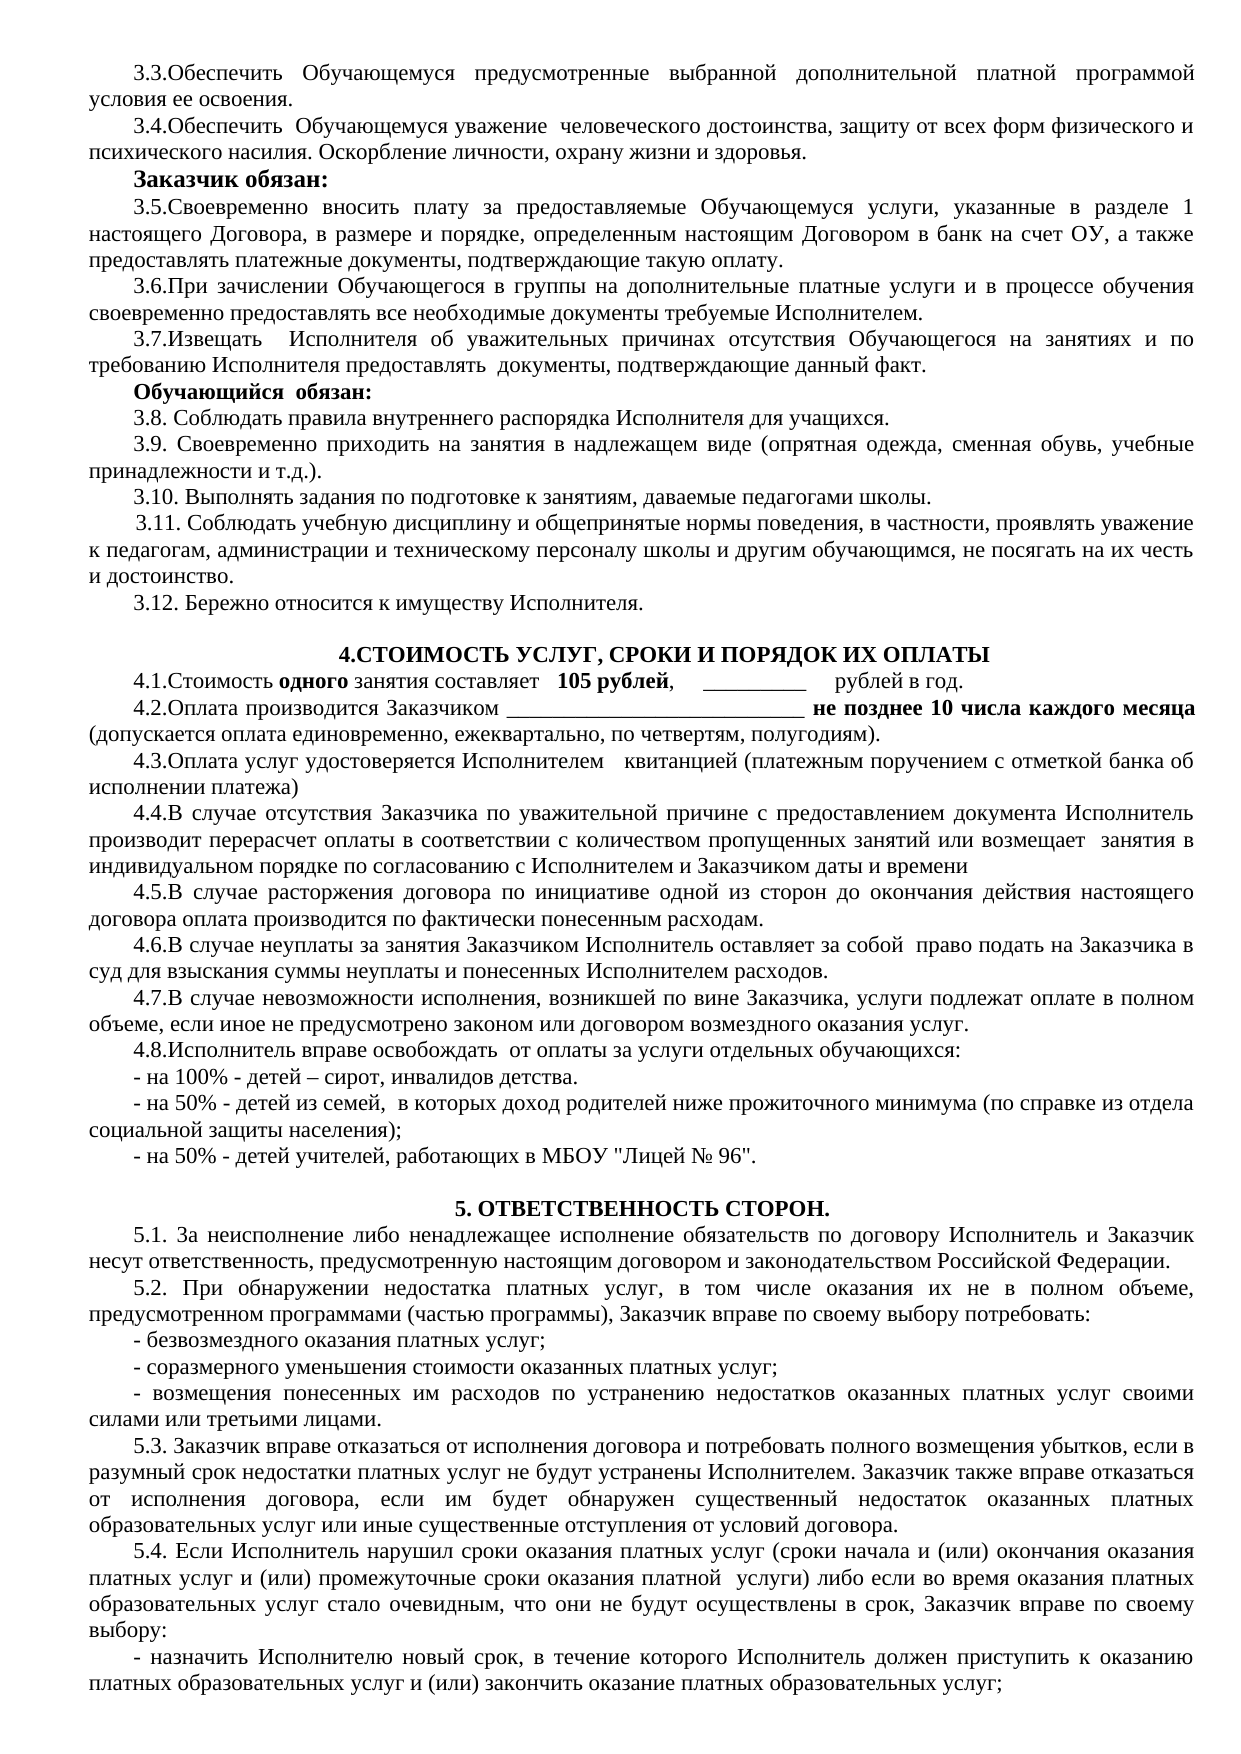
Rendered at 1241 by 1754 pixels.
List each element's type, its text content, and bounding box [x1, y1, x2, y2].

text 3.7.Извещать Исполнителя об уважительных причинах отсутствия Обучающегося на занятиях и по требованию Исполнителя предоставлять документы, подтверждающие данный факт. [89, 325, 1196, 378]
text 4.3.Оплата услуг удостоверяется Исполнителем квитанцией (платежным поручением с отметкой банка об исполнении платежа) [89, 747, 1196, 799]
text 3.8. Соблюдать правила внутреннего распорядка Исполнителя для учащихся. [89, 404, 1196, 430]
list 5.1. 3а неисполнение либо ненадлежащее исполнение обязательств по договору Исполнитель и Заказчик несут ответственность, предусмотренную настоящим договором и законодательством Российской Федерации. [89, 1221, 1196, 1274]
text 3.11. Соблюдать учебную дисциплину и общепринятые нормы поведения, в частности, проявлять уважение к педагогам, администрации и техническому персоналу школы и другим обучающимся, не посягать на их честь и достоинство. [89, 509, 1196, 588]
list 5.4. Если Исполнитель нарушил сроки оказания платных услуг (сроки начала и (или) окончания оказания платных услуг и (или) промежуточные сроки оказания платной услуги) либо если во время оказания платных образовательных услуг стало очевидным, что они не будут осуществлены в срок, Заказчик вправе по своему выбору: [89, 1537, 1196, 1643]
text - безвозмездного оказания платных услуг; [89, 1326, 1196, 1353]
text 4.4.В случае отсутствия Заказчика по уважительной причине с предоставлением документа Исполнитель производит перерасчет оплаты в соответствии с количеством пропущенных занятий или возмещает занятия в индивидуальном порядке по согласованию с Исполнителем и Заказчиком даты и времени [89, 799, 1196, 878]
text - на 50% - детей из семей, в которых доход родителей ниже прожиточного минимума (по справке из отдела социальной защиты населения); [89, 1089, 1196, 1142]
text 4.СТОИМОСТЬ УСЛУГ, СРОКИ И ПОРЯДОК ИХ ОПЛАТЫ [89, 641, 1196, 668]
text 3.3.Обеспечить Обучающемуся предусмотренные выбранной дополнительной платной программой условия ее освоения. [89, 59, 1196, 112]
text 5. ОТВЕТСТВЕННОСТЬ СТОРОН. [89, 1195, 1196, 1221]
text - назначить Исполнителю новый срок, в течение которого Исполнитель должен приступить к оказанию платных образовательных услуг и (или) закончить оказание платных образовательных услуг; [89, 1643, 1196, 1695]
text 4.5.В случае расторжения договора по инициативе одной из сторон до окончания действия настоящего договора оплата производится по фактически понесенным расходам. [89, 878, 1196, 931]
text 4.1.Стоимость одного занятия составляет 105 рублей, _________ рублей в год. [89, 668, 1196, 694]
text - на 50% - детей учителей, работающих в МБОУ "Лицей № 96". [89, 1142, 1196, 1168]
text 3.4.Обеспечить Обучающемуся уважение человеческого достоинства, защиту от всех форм физического и психического насилия. Оскорбление личности, охрану жизни и здоровья. [89, 112, 1196, 164]
list - возмещения понесенных им расходов по устранению недостатков оказанных платных услуг своими силами или третьими лицами. [89, 1379, 1196, 1432]
text - на 100% - детей – сирот, инвалидов детства. [89, 1063, 1196, 1089]
list 5.3. Заказчик вправе отказаться от исполнения договора и потребовать полного возмещения убытков, если в разумный срок недостатки платных услуг не будут устранены Исполнителем. Заказчик также вправе отказаться от исполнения договора, если им будет обнаружен существенный недостаток оказанных платных образовательных услуг или иные существенные отступления от условий договора. [89, 1432, 1196, 1537]
text 3.9. Своевременно приходить на занятия в надлежащем виде (опрятная одежда, сменная обувь, учебные принадлежности и т.д.). [89, 430, 1196, 483]
text 4.7.В случае невозможности исполнения, возникшей по вине Заказчика, услуги подлежат оплате в полном объеме, если иное не предусмотрено законом или договором возмездного оказания услуг. [89, 984, 1196, 1037]
text 4.6.В случае неуплаты за занятия Заказчиком Исполнитель оставляет за собой право подать на Заказчика в суд для взыскания суммы неуплаты и понесенных Исполнителем расходов. [89, 931, 1196, 984]
text Обучающийся обязан: [89, 378, 1196, 404]
text 3.10. Выполнять задания по подготовке к занятиям, даваемые педагогами школы. [89, 483, 1196, 509]
list 5.2. При обнаружении недостатка платных услуг, в том числе оказания их не в полном объеме, предусмотренном программами (частью программы), Заказчик вправе по своему выбору потребовать: [89, 1274, 1196, 1326]
text 3.5.Своевременно вносить плату за предоставляемые Обучающемуся услуги, указанные в разделе 1 настоящего Договора, в размере и порядке, определенным настоящим Договором в банк на счет ОУ, а также предоставлять платежные документы, подтверждающие такую оплату. [89, 193, 1196, 272]
text 4.8.Исполнитель вправе освобождать от оплаты за услуги отдельных обучающихся: [89, 1037, 1196, 1063]
text 3.6.При зачислении Обучающегося в группы на дополнительные платные услуги и в процессе обучения своевременно предоставлять все необходимые документы требуемые Исполнителем. [89, 272, 1196, 325]
text Заказчик обязан: [89, 164, 1196, 193]
text - соразмерного уменьшения стоимости оказанных платных услуг; [89, 1353, 1196, 1379]
text 3.12. Бережно относится к имуществу Исполнителя. [89, 588, 1196, 615]
text 4.2.Оплата производится Заказчиком __________________________ не позднее 10 числа каждого месяца (допускается оплата единовременно, ежеквартально, по четвертям, полугодиям). [89, 694, 1196, 747]
